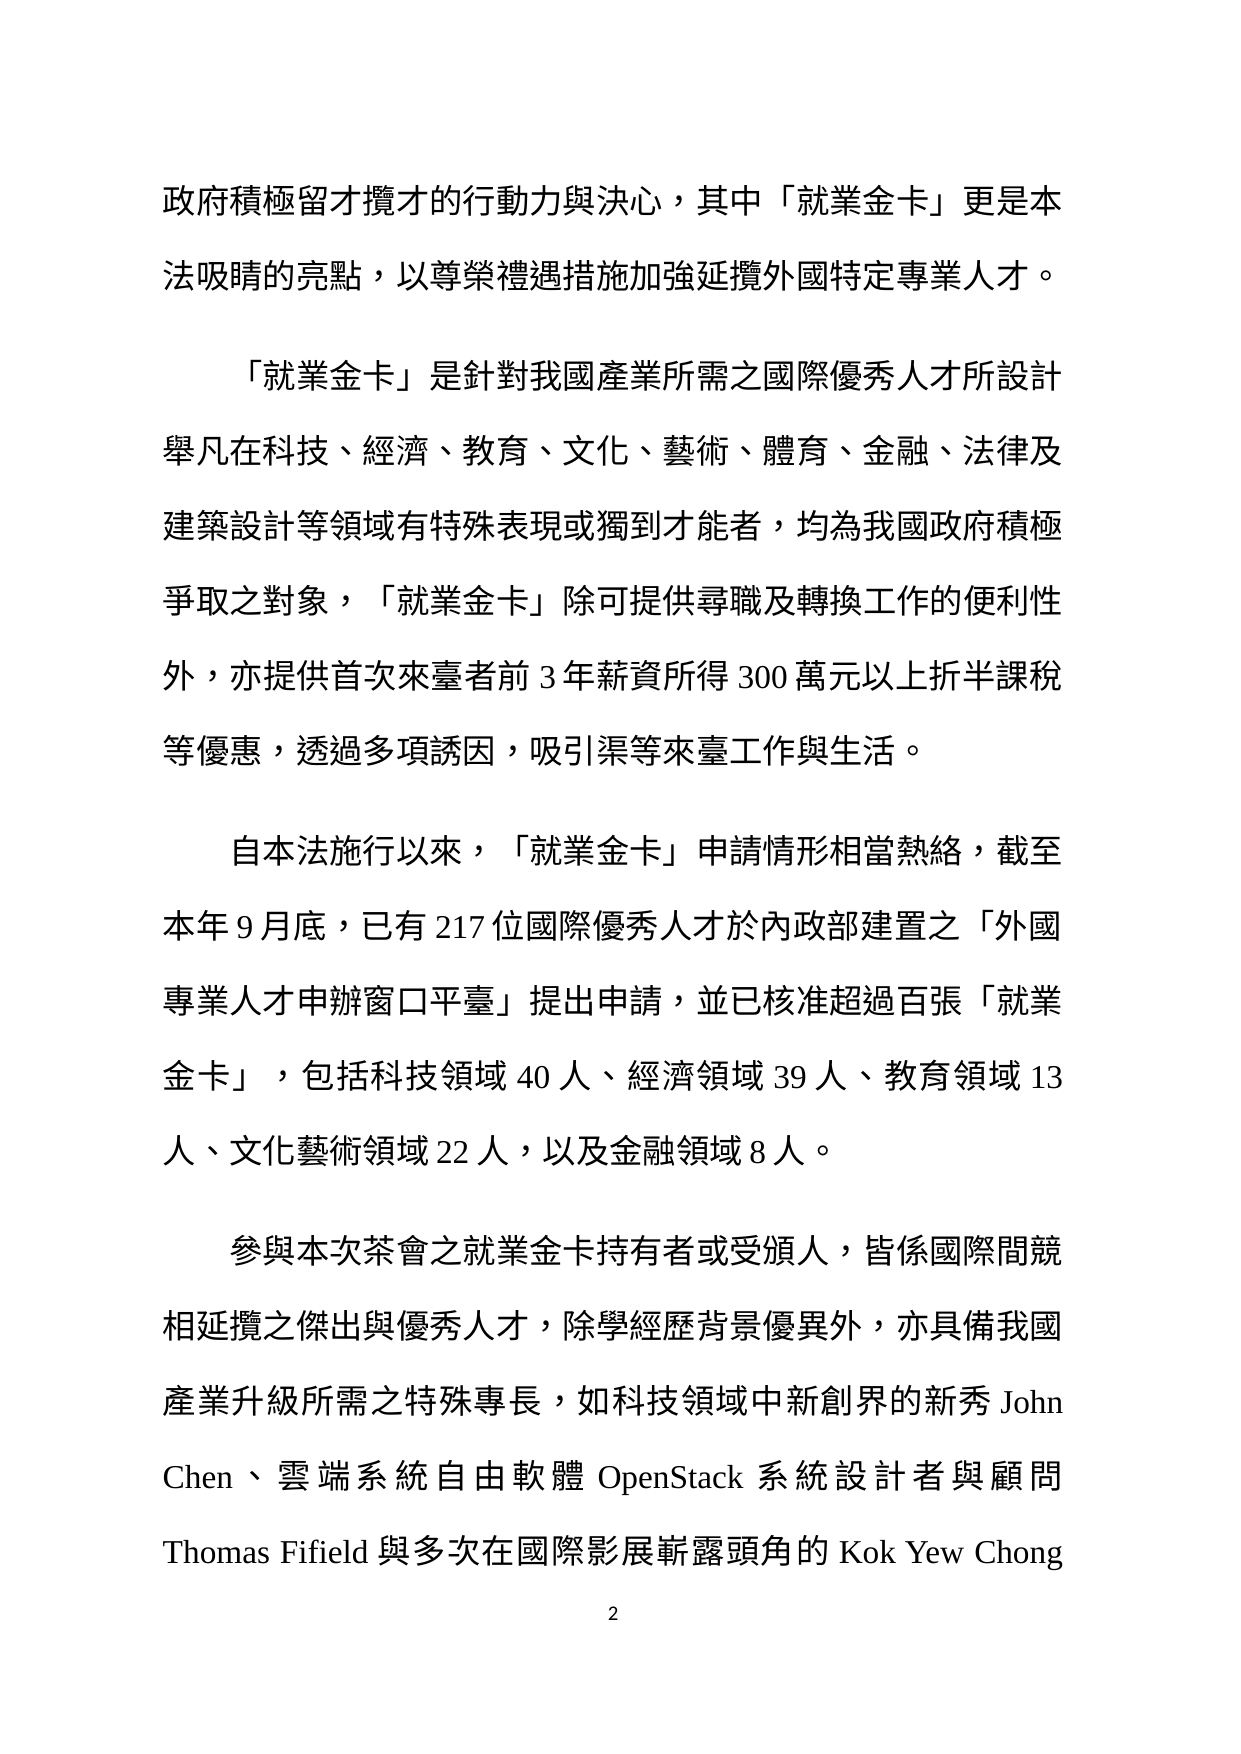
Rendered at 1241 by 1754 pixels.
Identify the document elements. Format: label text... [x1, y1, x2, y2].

text 「就業金卡」是針對我國產業所需之國際優秀人才所設計，舉凡在科技、經濟、教育、文化、藝術、體育、金融、法律及建築設計等領域有特殊表現或獨到才能者，均為我國政府積極爭取之對象，「就業金卡」除可提供尋職及轉換工作的便利性外，亦提供首次來臺者前3年薪資所得300萬元以上折半課稅等優惠，透過多項誘因，吸引渠等來臺工作與生活。 [162, 336, 1063, 786]
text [162, 1211, 1063, 1586]
text 自本法施行以來，「就業金卡」申請情形相當熱絡，截至本年9月底，已有217位國際優秀人才於內政部建置之「外國專業人才申辦窗口平臺」提出申請，並已核准超過百張「就業金卡」，包括科技領域40人、經濟領域39人、教育領域13人、文化藝術領域22人，以及金融領域8人。 [162, 811, 1063, 1186]
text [162, 161, 1063, 311]
